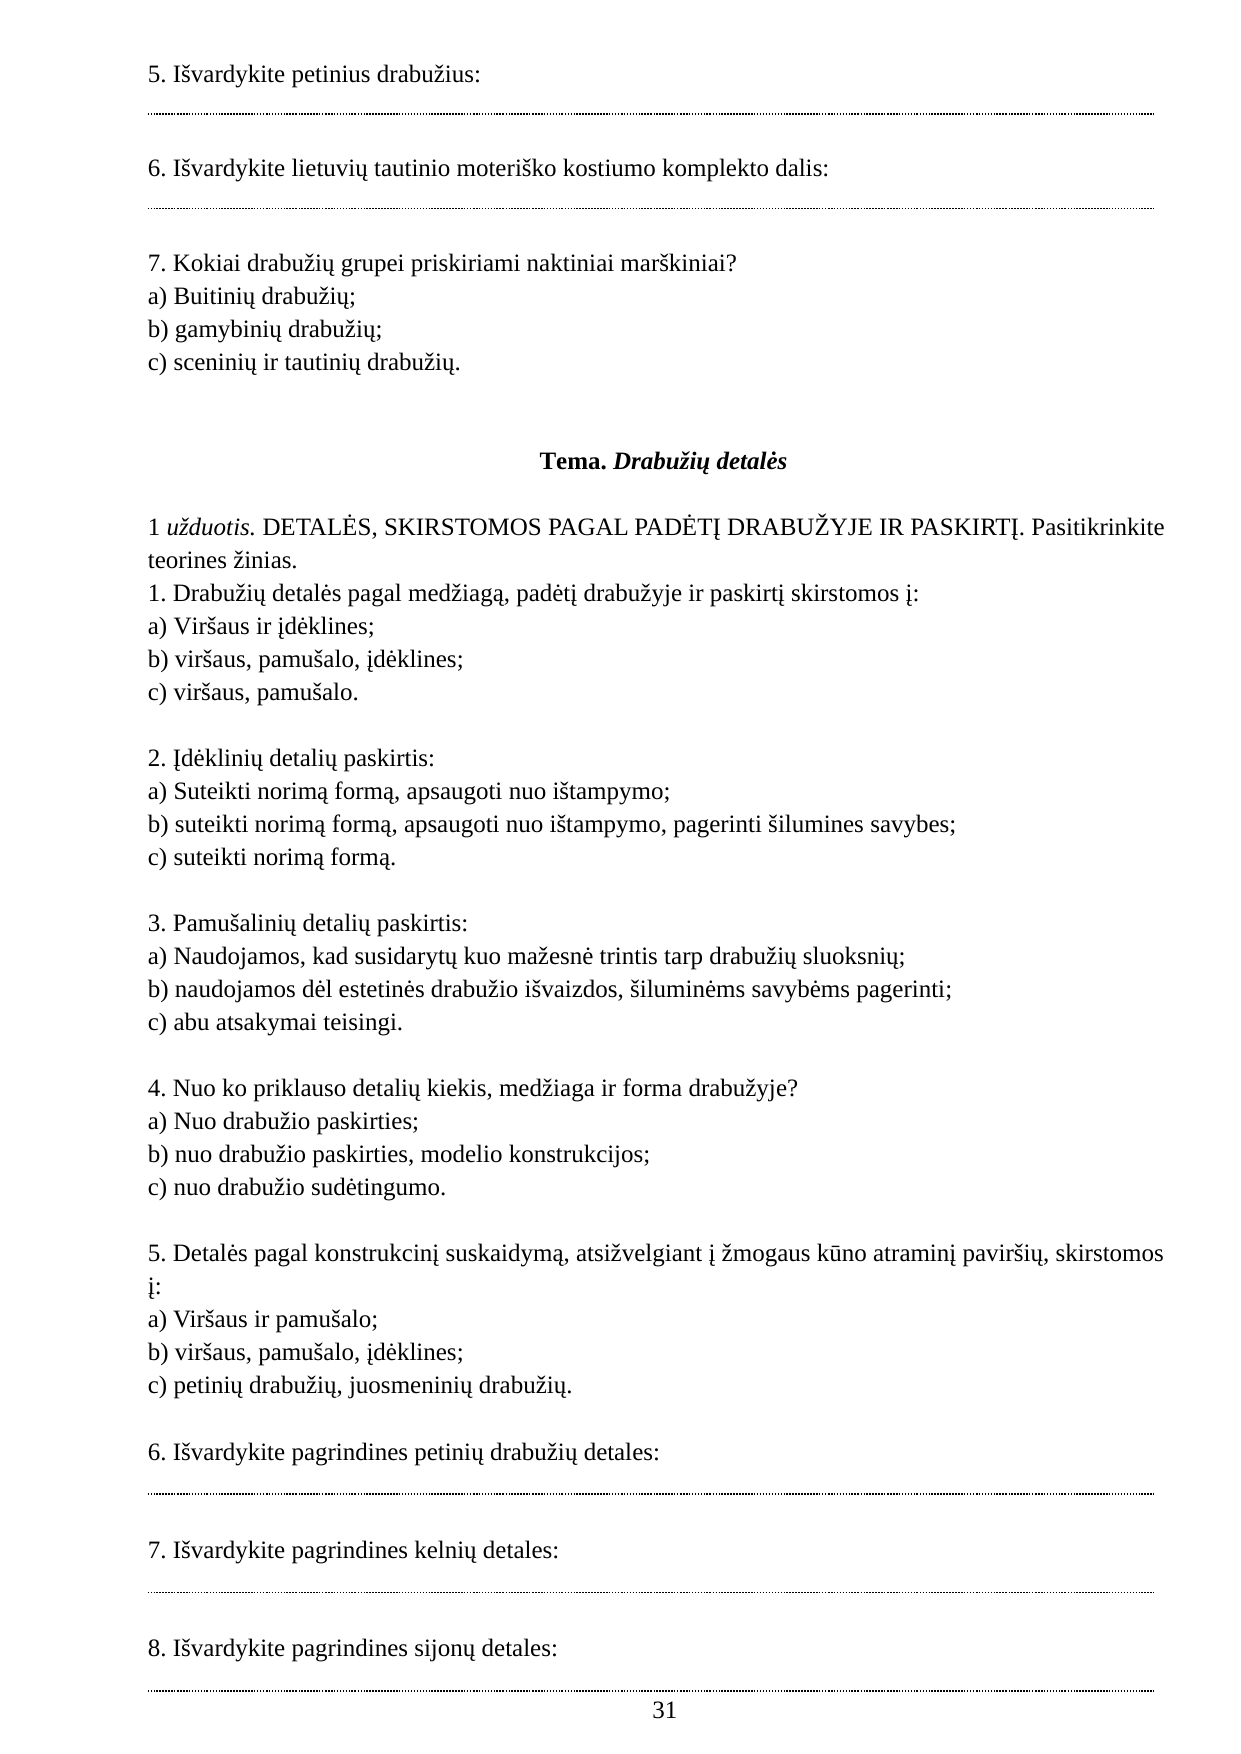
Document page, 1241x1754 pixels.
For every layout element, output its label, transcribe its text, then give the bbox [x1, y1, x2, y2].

text 6. Išvardykite lietuvių tautinio moteriško kostiumo komplekto dalis: [148, 153, 1181, 182]
text 7. Išvardykite pagrindines kelnių detales: [148, 1535, 1181, 1564]
text 1 užduotis. DETALĖS, SKIRSTOMOS PAGAL PADĖTĮ DRABUŽYJE IR PASKIRTĮ. Pasitikrinkite teorines žinias. [148, 512, 1181, 574]
text a) Suteikti norimą formą, apsaugoti nuo ištampymo; [148, 776, 1181, 805]
text c) petinių drabužių, juosmeninių drabužių. [148, 1371, 1181, 1399]
text b) nuo drabužio paskirties, modelio konstrukcijos; [148, 1139, 1181, 1168]
text c) viršaus, pamušalo. [148, 677, 1181, 706]
text c) nuo drabužio sudėtingumo. [148, 1172, 1181, 1201]
text b) viršaus, pamušalo, įdėklines; [148, 1337, 1181, 1366]
text Tema. Drabužių detalės [148, 446, 1181, 475]
text 4. Nuo ko priklauso detalių kiekis, medžiaga ir forma drabužyje? [148, 1073, 1181, 1102]
text b) naudojamos dėl estetinės drabužio išvaizdos, šiluminėms savybėms pagerinti; [148, 974, 1181, 1003]
text 1. Drabužių detalės pagal medžiagą, padėtį drabužyje ir paskirtį skirstomos į: [148, 578, 1181, 607]
text a) Naudojamos, kad susidarytų kuo mažesnė trintis tarp drabužių sluoksnių; [148, 941, 1181, 970]
text a) Viršaus ir įdėklines; [148, 611, 1181, 640]
text 5. Išvardykite petinius drabužius: [148, 59, 1181, 88]
text 7. Kokiai drabužių grupei priskiriami naktiniai marškiniai? [148, 248, 1181, 277]
text 6. Išvardykite pagrindines petinių drabužių detales: [148, 1437, 1181, 1465]
text 5. Detalės pagal konstrukcinį suskaidymą, atsižvelgiant į žmogaus kūno atraminį paviršių, skirstomos į: [148, 1238, 1181, 1300]
text a) Buitinių drabužių; [148, 281, 1181, 309]
text b) gamybinių drabužių; [148, 314, 1181, 343]
text 8. Išvardykite pagrindines sijonų detales: [148, 1633, 1181, 1662]
text a) Nuo drabužio paskirties; [148, 1106, 1181, 1135]
text a) Viršaus ir pamušalo; [148, 1304, 1181, 1333]
text b) viršaus, pamušalo, įdėklines; [148, 644, 1181, 673]
text c) sceninių ir tautinių drabužių. [148, 347, 1181, 376]
text b) suteikti norimą formą, apsaugoti nuo ištampymo, pagerinti šilumines savybes; [148, 809, 1181, 838]
text 3. Pamušalinių detalių paskirtis: [148, 908, 1181, 937]
text 2. Įdėklinių detalių paskirtis: [148, 743, 1181, 772]
text c) abu atsakymai teisingi. [148, 1007, 1181, 1036]
text c) suteikti norimą formą. [148, 842, 1181, 871]
